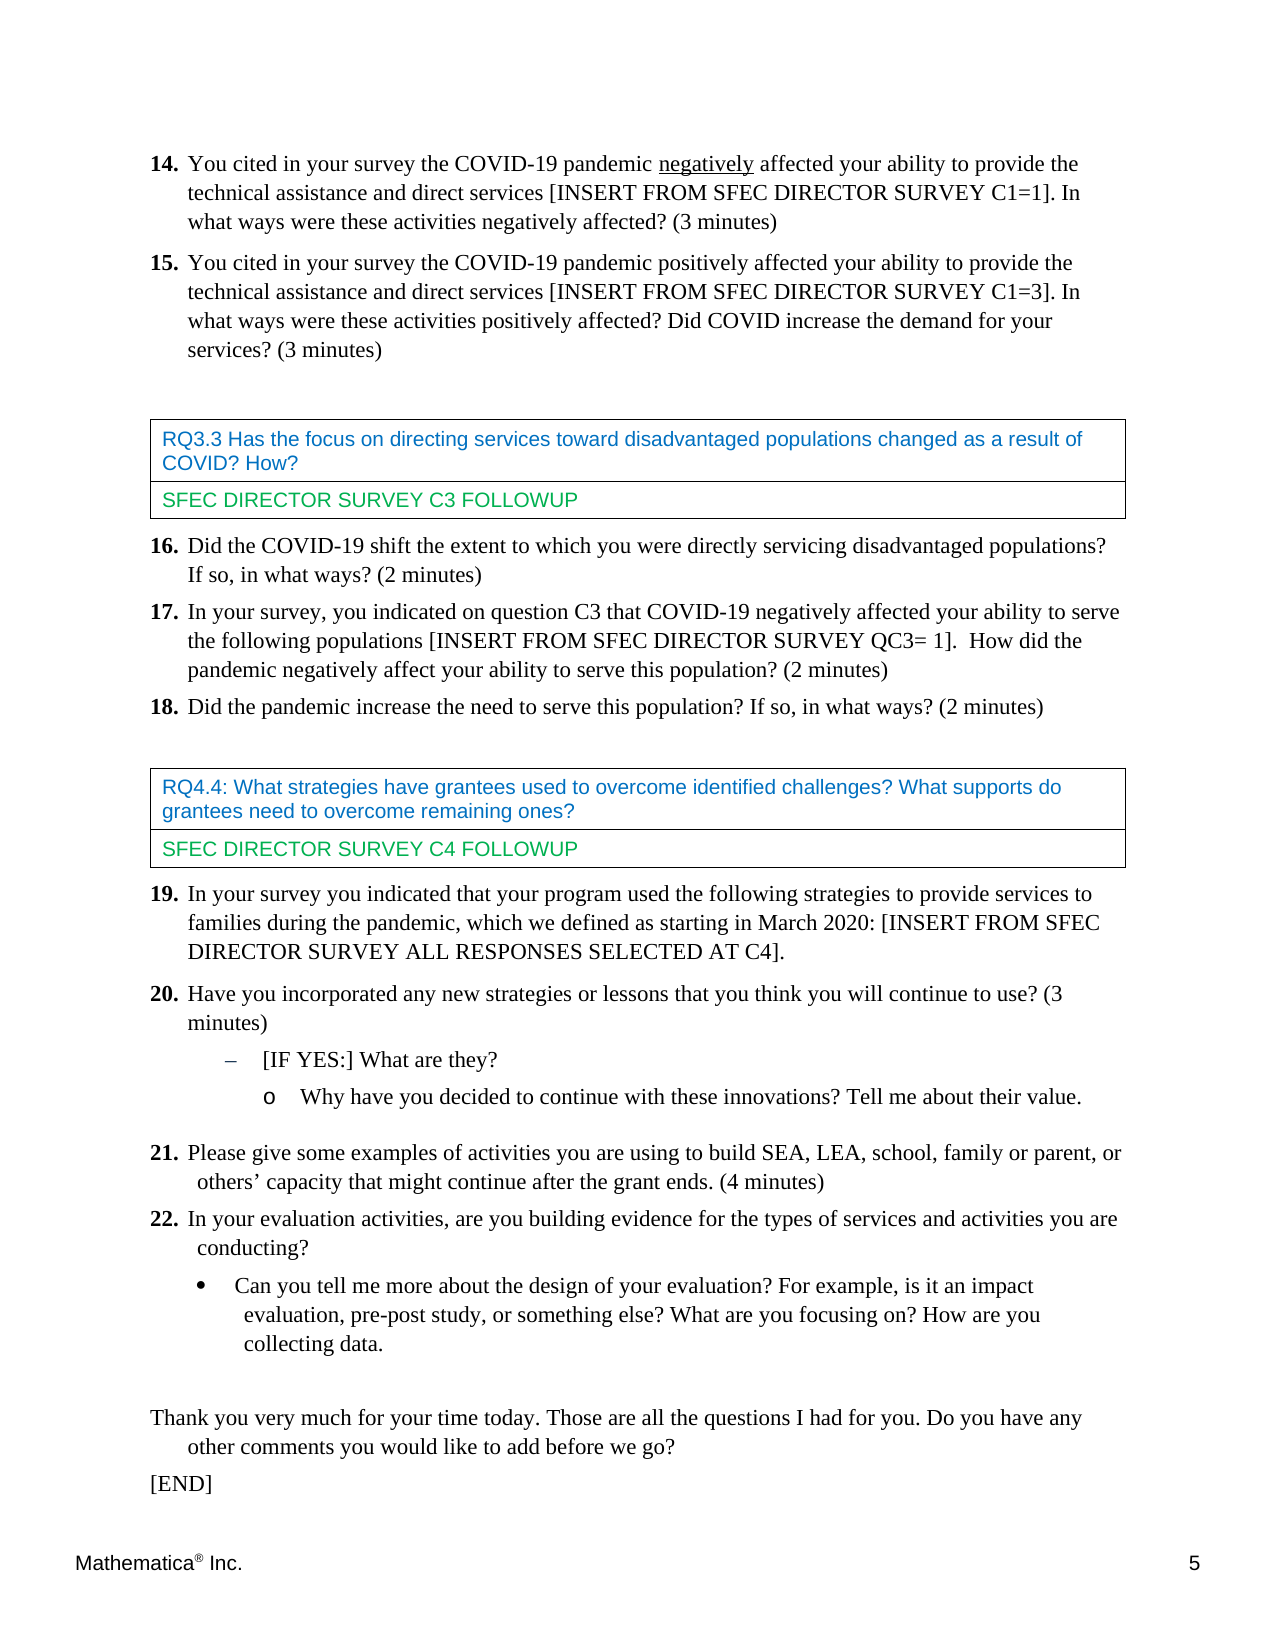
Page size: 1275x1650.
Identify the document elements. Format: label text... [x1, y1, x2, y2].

list In your evaluation activities, are you building evidence for the types of services and activities you are conducting? [150, 1205, 1125, 1261]
list Did the COVID-19 shift the extent to which you were directly servicing disadvantaged populations? If so, in what ways? (2 minutes) [150, 532, 1125, 587]
list In your survey you indicated that your program used the following strategies to provide services to families during the pandemic, which we defined as starting in March 2020: [INSERT FROM SFEC DIRECTOR SURVEY ALL RESPONSES SELECTED AT C4]. [150, 880, 1125, 964]
list Can you tell me more about the design of your evaluation? For example, is it an impact evaluation, pre-post study, or something else? What are you focusing on? How are you collecting data. [197, 1272, 1125, 1356]
table_cell SFEC DIRECTOR SURVEY C4 FOLLOWUP [151, 830, 1125, 867]
table_cell SFEC DIRECTOR SURVEY C3 FOLLOWUP [151, 482, 1125, 518]
list Have you incorporated any new strategies or lessons that you think you will continue to use? (3 minutes) [150, 979, 1125, 1035]
list Please give some examples of activities you are using to build SEA, LEA, school, family or parent, or others’ capacity that might continue after the grant ends. (4 minutes) [150, 1139, 1125, 1194]
list Why have you decided to continue with these innovations? Tell me about their value. [262, 1083, 1125, 1111]
list [END] [150, 1470, 1125, 1497]
list You cited in your survey the COVID-19 pandemic negatively affected your ability to provide the technical assistance and direct services [INSERT FROM SFEC DIRECTOR SURVEY C1=1]. In what ways were these activities negatively affected? (3 minutes) [150, 150, 1125, 234]
table_header RQ4.4: What strategies have grantees used to overcome identified challenges? What supports do grantees need to overcome remaining ones? [151, 769, 1125, 829]
table_header RQ3.3 Has the focus on directing services toward disadvantaged populations changed as a result of COVID? How? [151, 420, 1125, 481]
list [IF YES:] What are they? [225, 1046, 1125, 1072]
list Did the pandemic increase the need to serve this population? If so, in what ways? (2 minutes) [150, 693, 1125, 719]
list You cited in your survey the COVID-19 pandemic positively affected your ability to provide the technical assistance and direct services [INSERT FROM SFEC DIRECTOR SURVEY C1=3]. In what ways were these activities positively affected? Did COVID increase the demand for your services? (3 minutes) [150, 249, 1125, 363]
list In your survey, you indicated on question C3 that COVID-19 negatively affected your ability to serve the following populations [INSERT FROM SFEC DIRECTOR SURVEY QC3= 1]. How did the pandemic negatively affect your ability to serve this population? (2 minutes) [150, 598, 1125, 682]
list Thank you very much for your time today. Those are all the questions I had for you. Do you have any other comments you would like to add before we go? [150, 1404, 1125, 1459]
